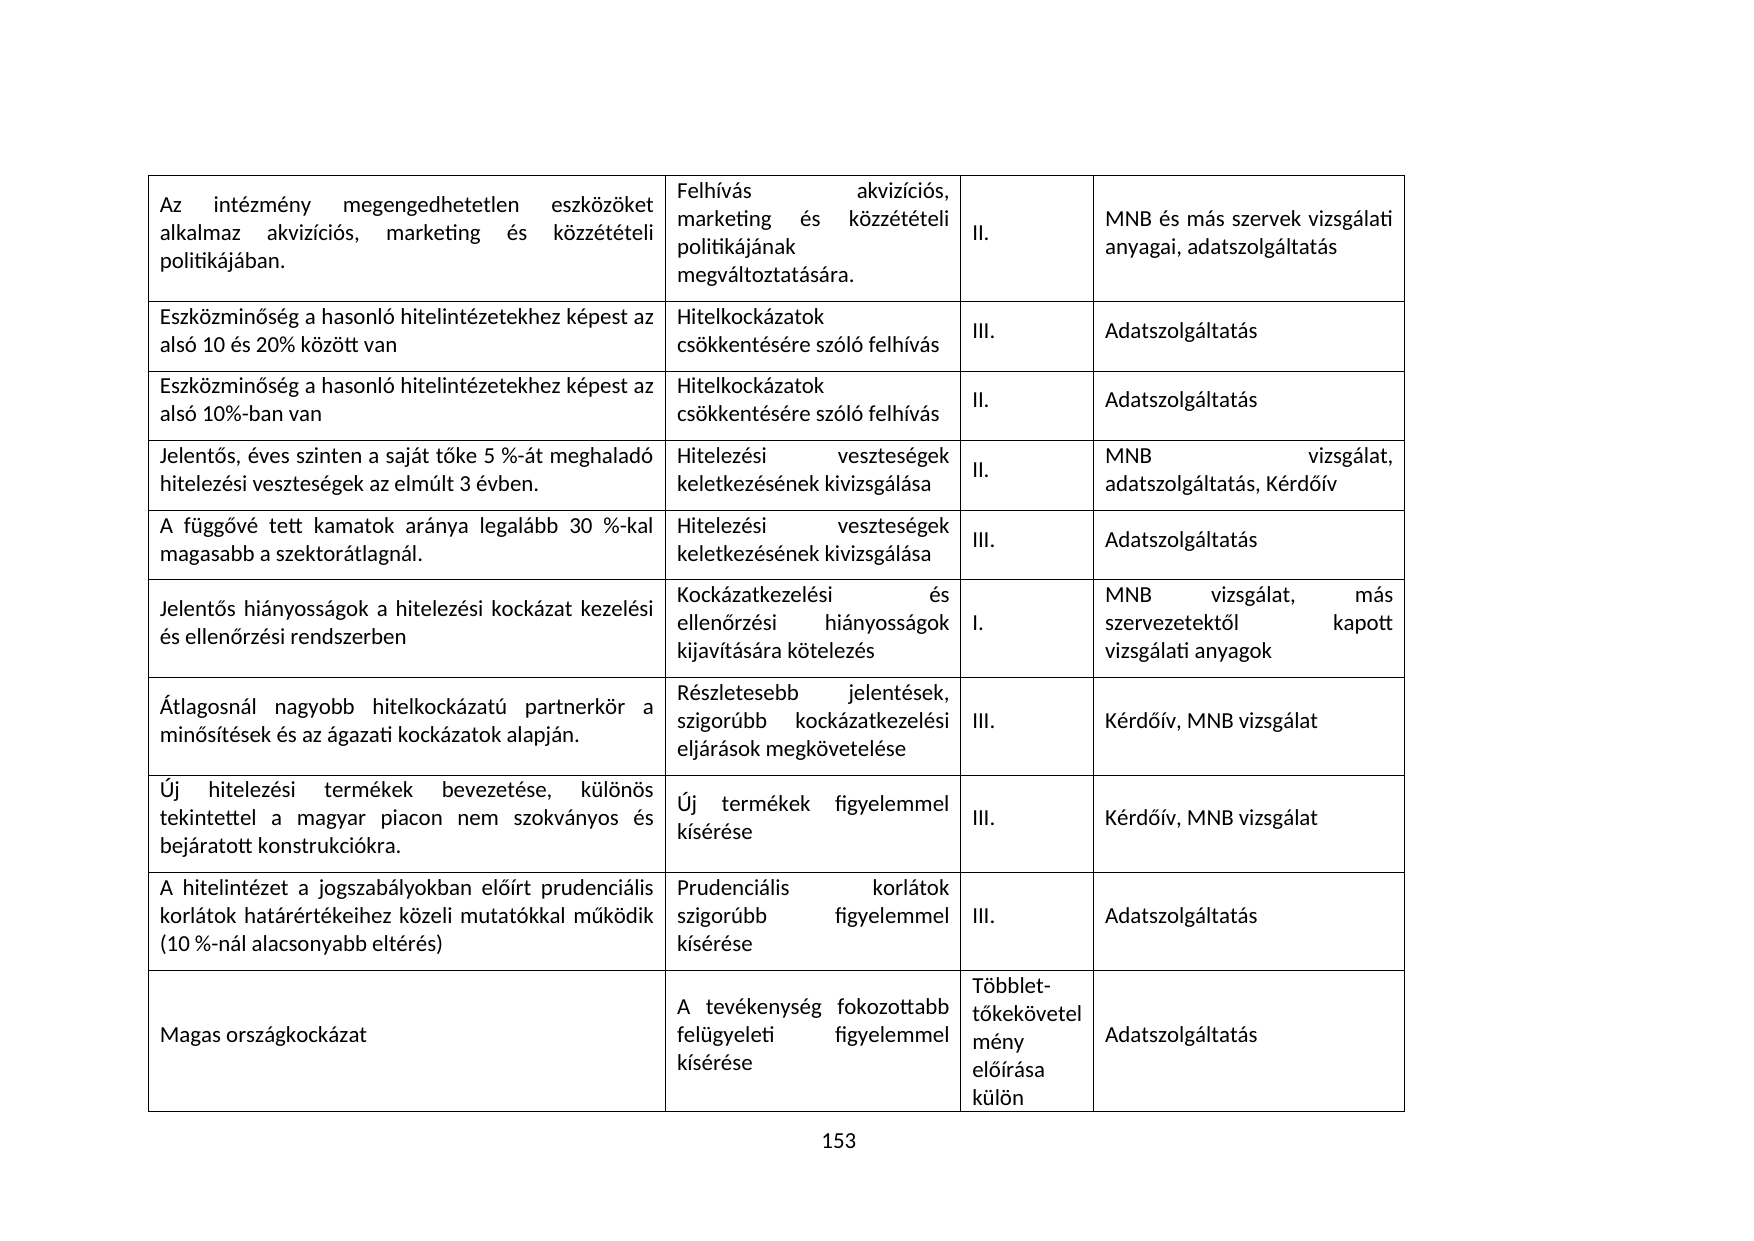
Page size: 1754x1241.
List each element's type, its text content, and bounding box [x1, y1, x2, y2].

table_cell II. [961, 176, 1093, 301]
table_cell Adatszolgáltatás [1094, 971, 1404, 1111]
table_cell III. [961, 511, 1093, 579]
table_cell Új termékek figyelemmel kísérése [666, 776, 960, 872]
table_cell MNB vizsgálat, adatszolgáltatás, Kérdőív [1094, 441, 1404, 510]
table_cell Adatszolgáltatás [1094, 511, 1404, 579]
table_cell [149, 971, 665, 1111]
table_cell Adatszolgáltatás [1094, 372, 1404, 440]
table_cell II. [961, 441, 1093, 510]
table_cell Jelentős hiányosságok a hitelezési kockázat kezelési és ellenőrzési rendszerben [149, 580, 665, 677]
table_cell Eszközminőség a hasonló hitelintézetekhez képest az alsó 10 és 20% között van [149, 302, 665, 371]
table_cell III. [961, 678, 1093, 774]
table_cell III. [961, 302, 1093, 371]
table_cell Átlagosnál nagyobb hitelkockázatú partnerkör a minősítések és az ágazati kockázatok alapján. [149, 678, 665, 774]
table_cell MNB vizsgálat, más szervezetektől kapott vizsgálati anyagok [1094, 580, 1404, 677]
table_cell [961, 971, 1093, 1111]
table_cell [1094, 176, 1404, 301]
table_cell III. [961, 776, 1093, 872]
table_cell I. [961, 580, 1093, 677]
table_cell A hitelintézet a jogszabályokban előírt prudenciális korlátok határértékeihez közeli mutatókkal működik (10 %-nál alacsonyabb eltérés) [149, 873, 665, 970]
table_cell A függővé tett kamatok aránya legalább 30 %-kal magasabb a szektorátlagnál. [149, 511, 665, 579]
table_cell III. [961, 873, 1093, 970]
table_cell Részletesebb jelentések, szigorúbb kockázatkezelési eljárások megkövetelése [666, 678, 960, 774]
table_cell Hitelezési veszteségek keletkezésének kivizsgálása [666, 511, 960, 579]
table_cell Új hitelezési termékek bevezetése, különös tekintettel a magyar piacon nem szokványos és bejáratott konstrukciókra. [149, 776, 665, 872]
table_cell Prudenciális korlátok szigorúbb figyelemmel kísérése [666, 873, 960, 970]
table_cell Hitelkockázatok csökkentésére szóló felhívás [666, 302, 960, 371]
table_cell Az intézmény megengedhetetlen eszközöket alkalmaz akvizíciós, marketing és közzétételi politikájában. [149, 176, 665, 301]
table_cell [666, 971, 960, 1111]
table_cell Hitelezési veszteségek keletkezésének kivizsgálása [666, 441, 960, 510]
table_cell Kérdőív, MNB vizsgálat [1094, 776, 1404, 872]
table_cell Eszközminőség a hasonló hitelintézetekhez képest az alsó 10%-ban van [149, 372, 665, 440]
table_cell Kérdőív, MNB vizsgálat [1094, 678, 1404, 774]
table_cell Felhívás akvizíciós, marketing és közzétételi politikájának megváltoztatására. [666, 176, 960, 301]
table_cell Jelentős, éves szinten a saját tőke 5 %-át meghaladó hitelezési veszteségek az elmúlt 3 évben. [149, 441, 665, 510]
table_cell II. [961, 372, 1093, 440]
table_cell Kockázatkezelési és ellenőrzési hiányosságok kijavítására kötelezés [666, 580, 960, 677]
table_cell Adatszolgáltatás [1094, 873, 1404, 970]
table_cell Hitelkockázatok csökkentésére szóló felhívás [666, 372, 960, 440]
table_cell Adatszolgáltatás [1094, 302, 1404, 371]
